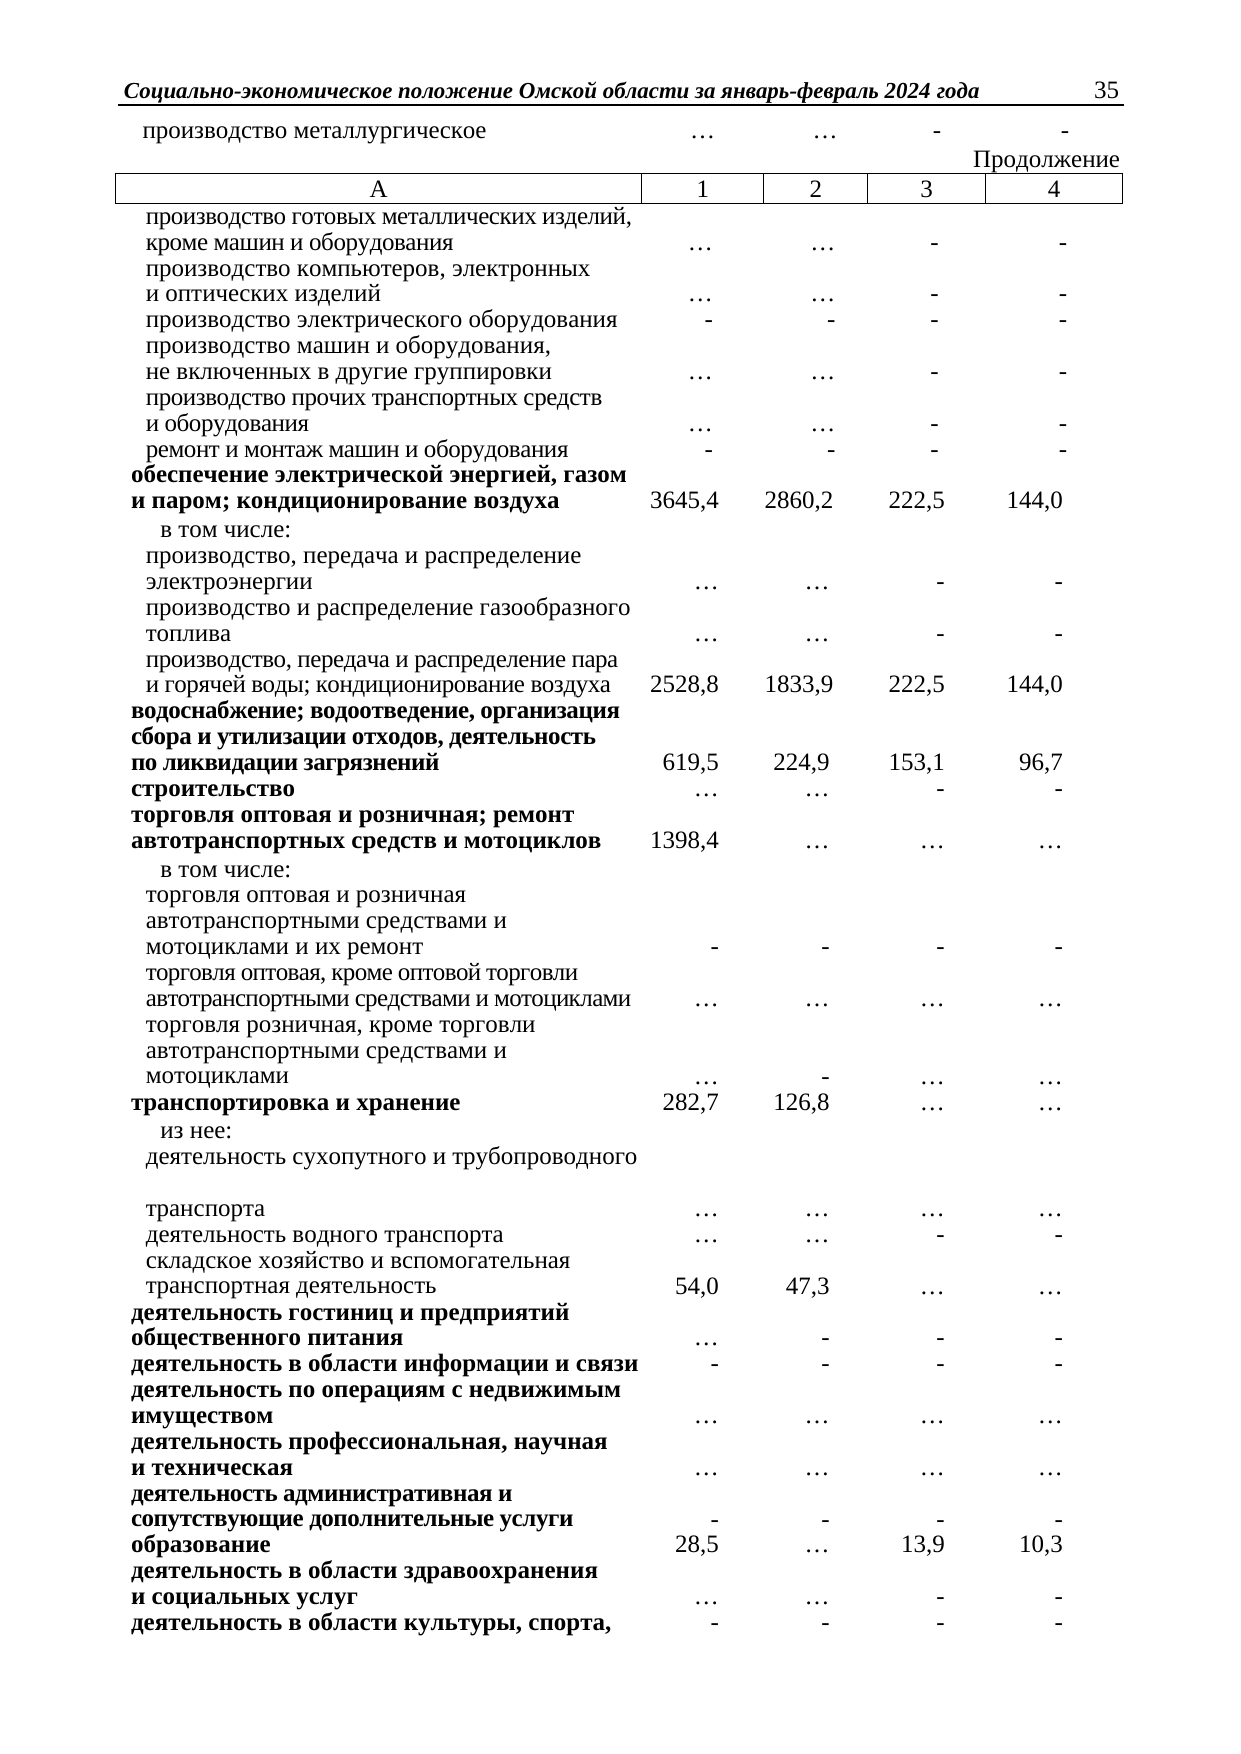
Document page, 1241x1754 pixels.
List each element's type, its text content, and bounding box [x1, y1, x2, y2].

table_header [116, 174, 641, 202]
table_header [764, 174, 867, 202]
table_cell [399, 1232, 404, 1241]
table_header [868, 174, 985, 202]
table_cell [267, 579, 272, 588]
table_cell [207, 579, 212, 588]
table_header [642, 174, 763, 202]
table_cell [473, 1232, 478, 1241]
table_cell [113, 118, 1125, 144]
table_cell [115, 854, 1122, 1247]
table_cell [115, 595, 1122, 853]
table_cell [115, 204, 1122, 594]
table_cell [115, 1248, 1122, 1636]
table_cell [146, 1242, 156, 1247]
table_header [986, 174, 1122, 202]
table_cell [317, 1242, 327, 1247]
text Продолжение [118, 144, 1120, 173]
